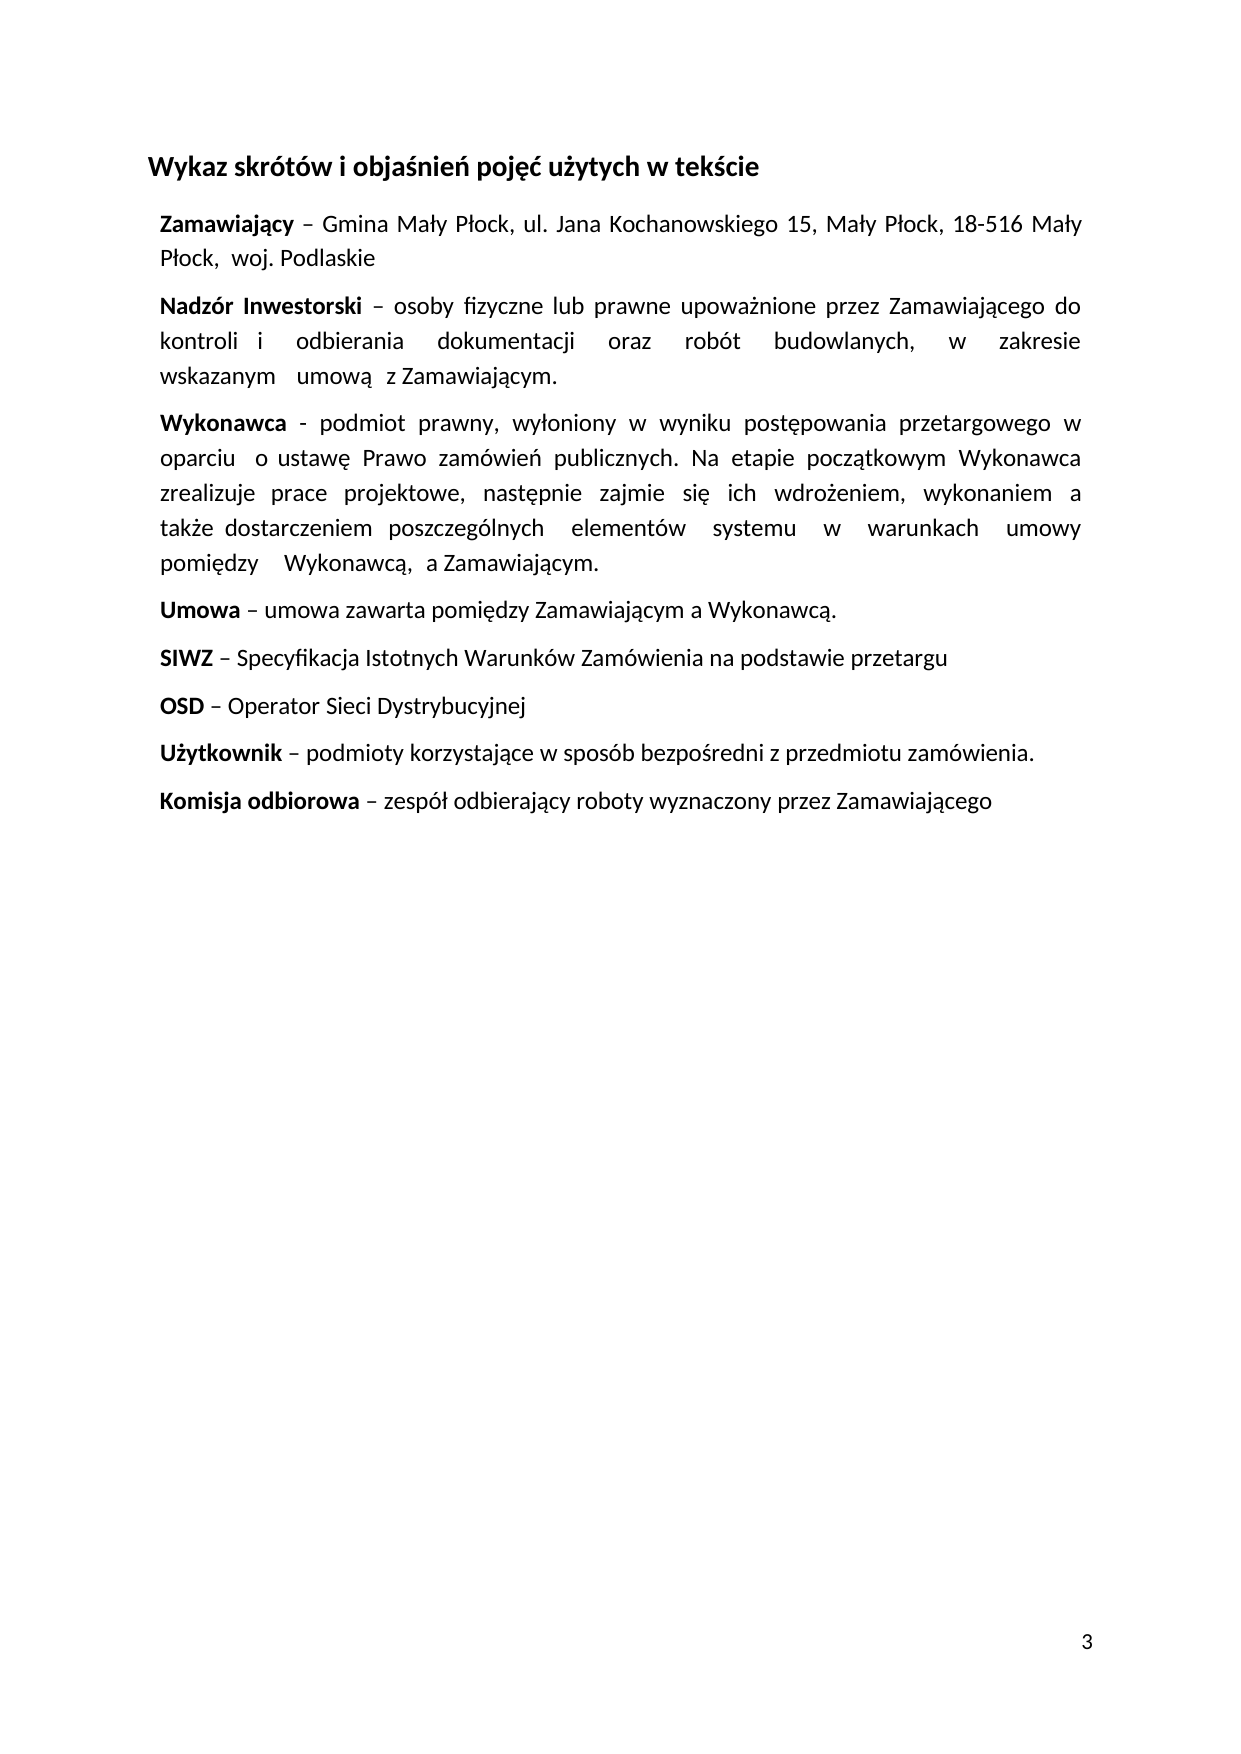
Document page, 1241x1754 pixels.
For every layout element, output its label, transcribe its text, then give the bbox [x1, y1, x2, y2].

text Umowa – umowa zawarta pomiędzy Zamawiającym a Wykonawcą. [160, 594, 1093, 625]
text Zamawiający – Gmina Mały Płock, ul. Jana Kochanowskiego 15, Mały Płock, 18-516 Mały Płock, woj. Podlaskie [160, 208, 1082, 273]
text Wykonawca - podmiot prawny, wyłoniony w wyniku postępowania przetargowego w oparciu o ustawę Prawo zamówień publicznych. Na etapie początkowym Wykonawca zrealizuje prace projektowe, następnie zajmie się ich wdrożeniem, wykonaniem a także dostarczeniem poszczególnych elementów systemu w warunkach umowy pomiędzy Wykonawcą, a Zamawiającym. [160, 407, 1082, 578]
text Wykaz skrótów i objaśnień pojęć użytych w tekście [148, 148, 1093, 183]
text Komisja odbiorowa – zespół odbierający roboty wyznaczony przez Zamawiającego [159, 785, 1093, 815]
text SIWZ – Specyfikacja Istotnych Warunków Zamówienia na podstawie przetargu [160, 642, 1093, 673]
text Nadzór Inwestorski – osoby fizyczne lub prawne upoważnione przez Zamawiającego do kontroli i odbierania dokumentacji oraz robót budowlanych, w zakresie wskazanym umową z Zamawiającym. [159, 290, 1082, 391]
text OSD – Operator Sieci Dystrybucyjnej [160, 690, 1093, 720]
text Użytkownik – podmioty korzystające w sposób bezpośredni z przedmiotu zamówienia. [160, 737, 1093, 768]
